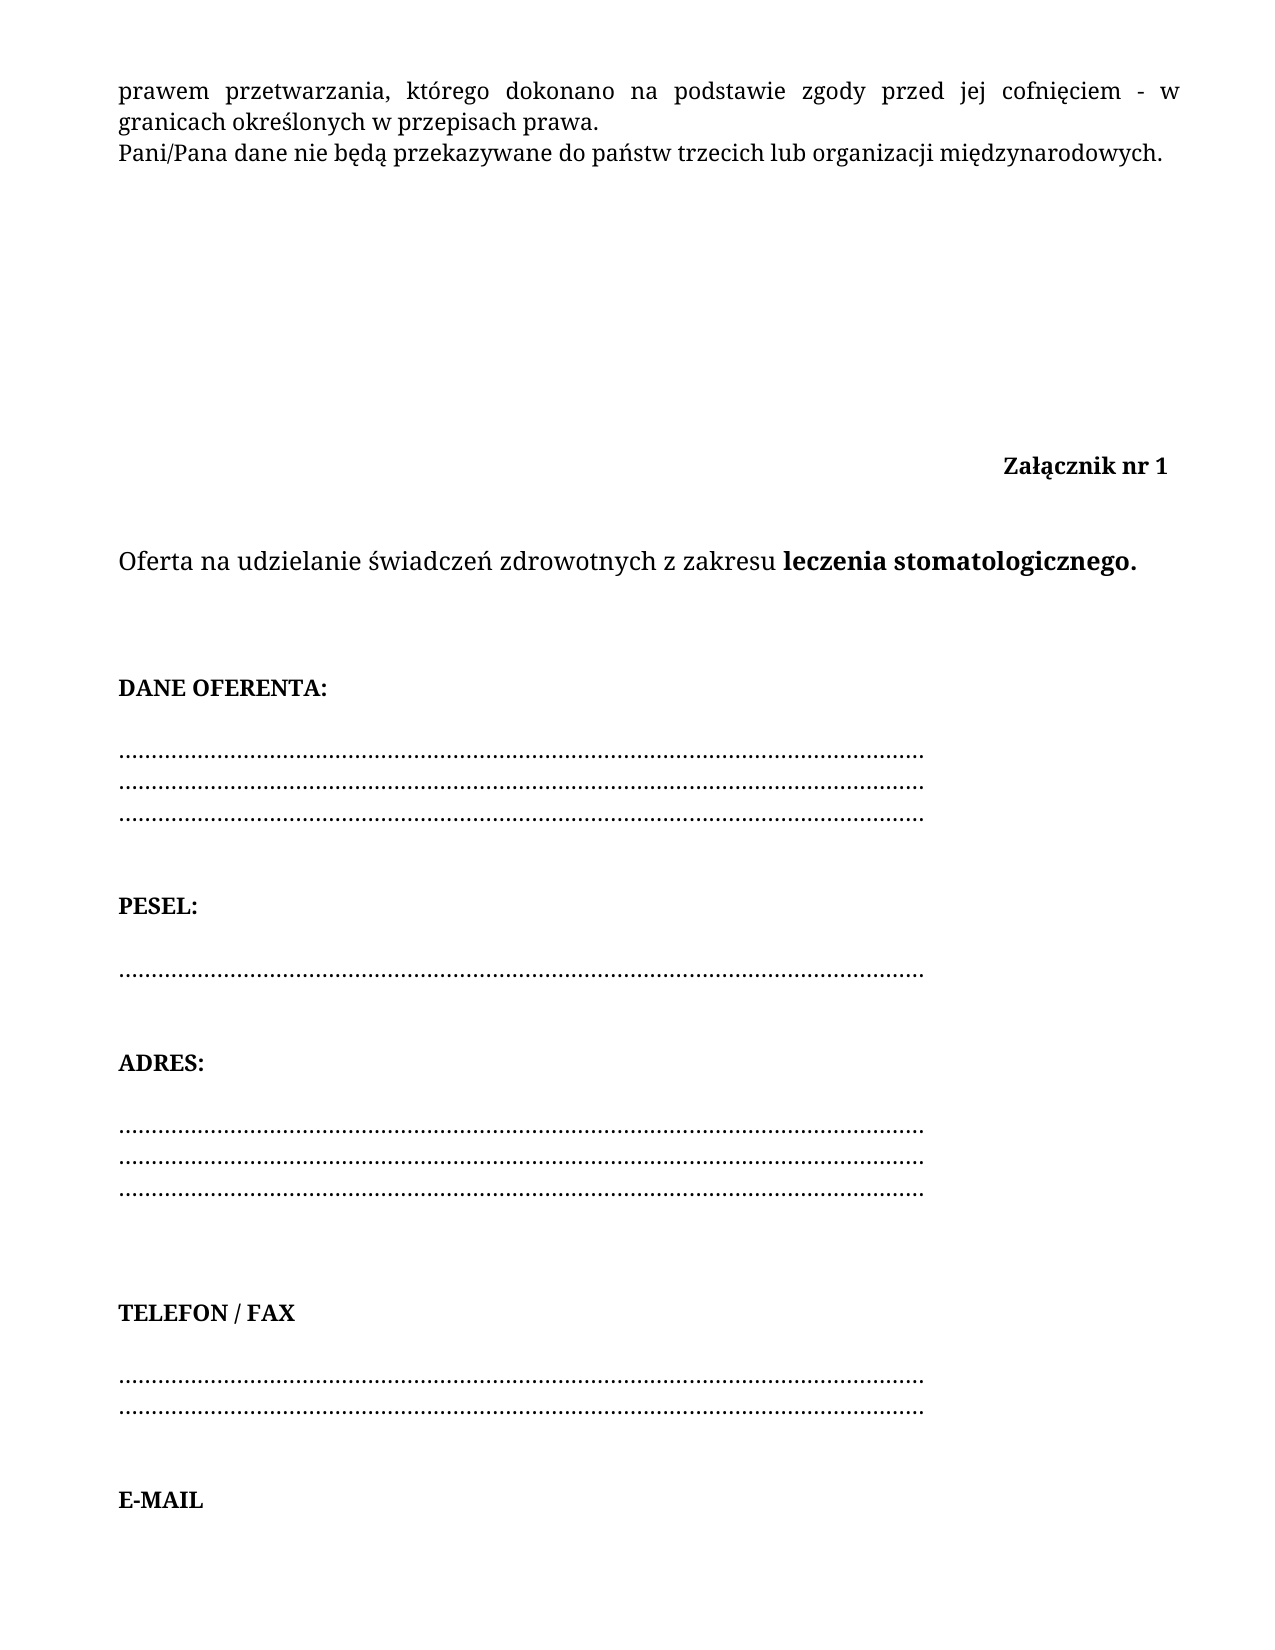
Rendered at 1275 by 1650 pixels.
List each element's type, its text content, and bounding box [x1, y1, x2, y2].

text …………………………………………………………………………………………………………… [118, 796, 1181, 828]
text …………………………………………………………………………………………………………… [118, 734, 1181, 765]
text Załącznik nr 1 [929, 450, 1181, 481]
text ADRES: [118, 1046, 1181, 1078]
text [118, 75, 1181, 137]
text …………………………………………………………………………………………………………… [118, 953, 1181, 984]
text E-MAIL [118, 1484, 1181, 1515]
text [118, 1140, 1181, 1171]
text …………………………………………………………………………………………………………… [118, 1109, 1181, 1140]
text Oferta na udzielanie świadczeń zdrowotnych z zakresu leczenia stomatologicznego. [118, 544, 1181, 578]
text …………………………………………………………………………………………………………… [118, 765, 1181, 796]
text TELEFON / FAX [118, 1296, 1181, 1328]
text Pani/Pana dane nie będą przekazywane do państw trzecich lub organizacji międzynarodowych. [118, 137, 1181, 169]
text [118, 1390, 1181, 1421]
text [118, 1171, 1181, 1203]
text PESEL: [118, 890, 1181, 921]
text DANE OFERENTA: [118, 671, 1181, 703]
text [118, 1359, 1181, 1390]
